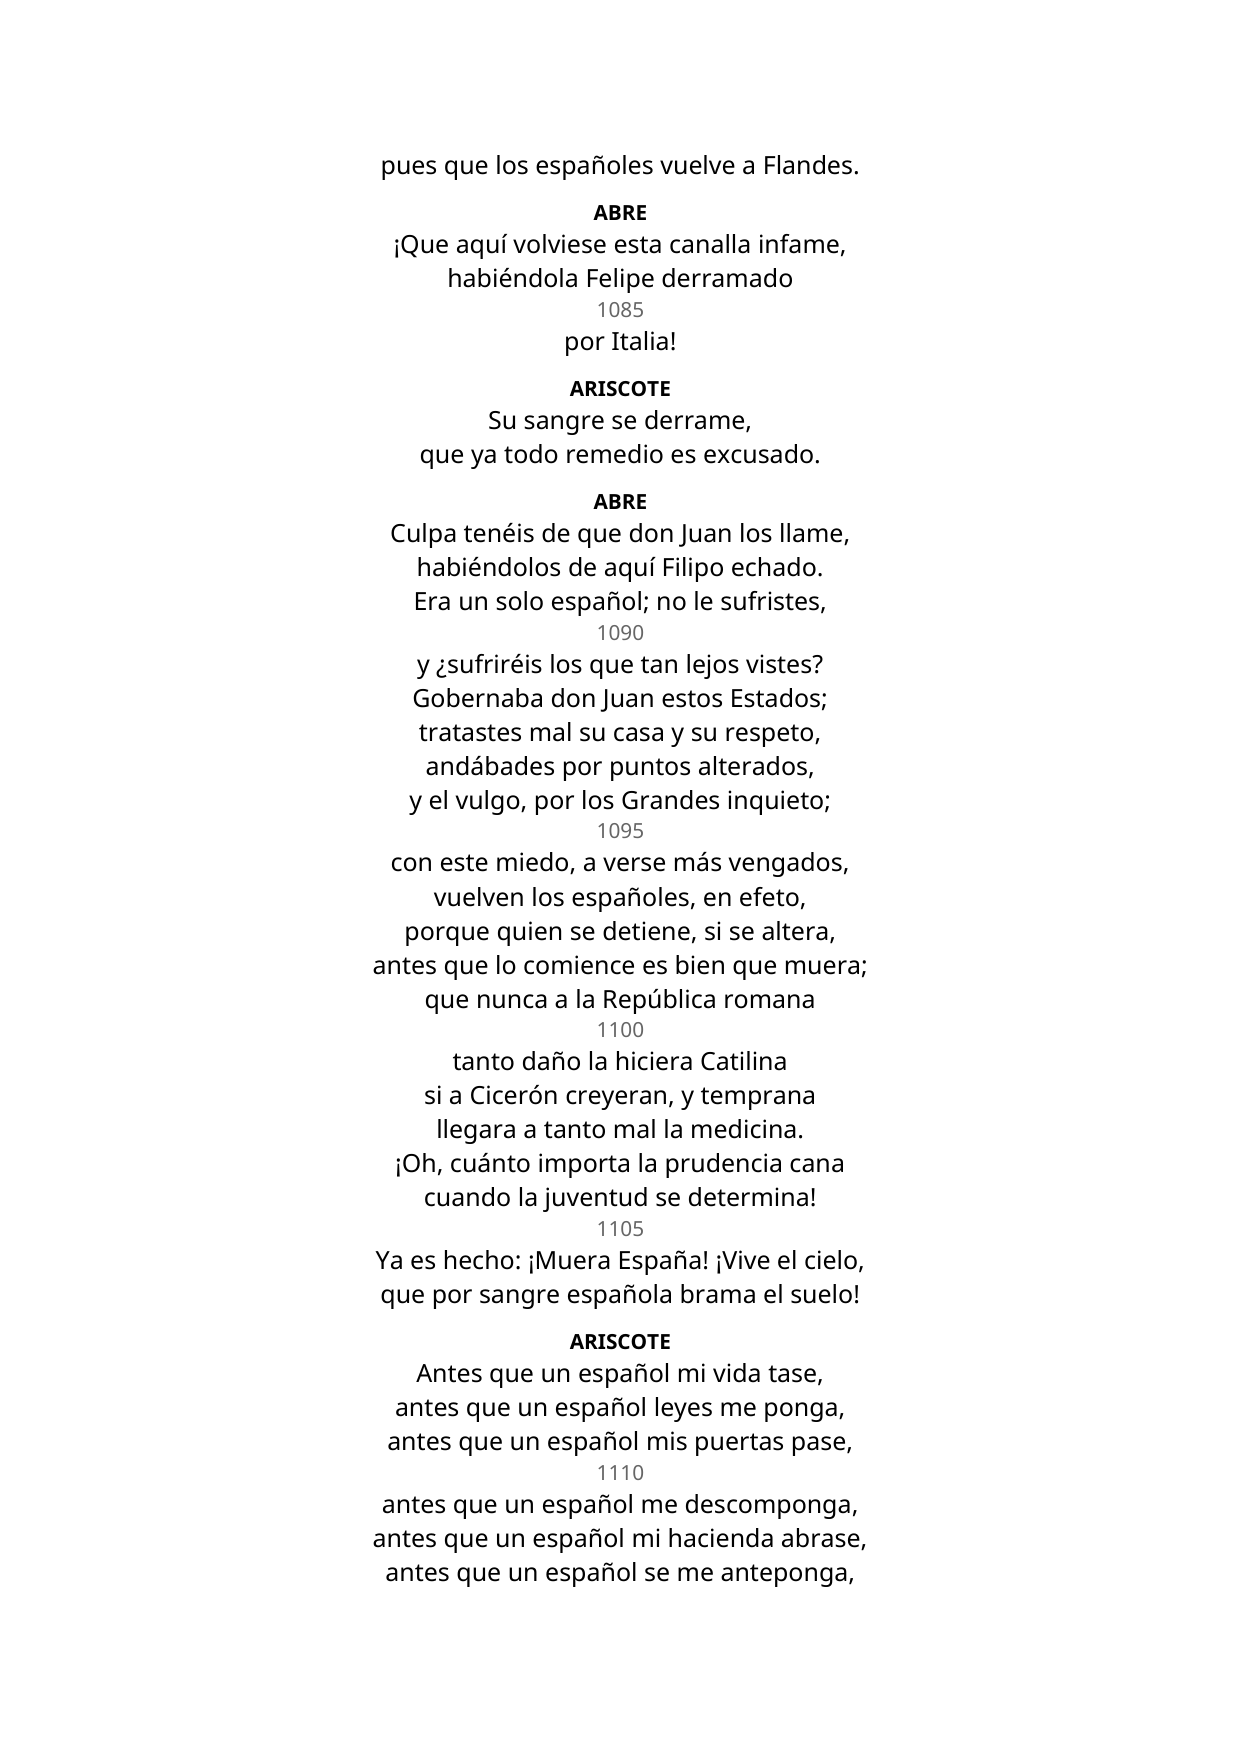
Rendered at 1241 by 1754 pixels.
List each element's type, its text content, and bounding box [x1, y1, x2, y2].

text ABRE [177, 487, 1063, 516]
text y ¿sufriréis los que tan lejos vistes? [177, 646, 1063, 680]
text Antes que un español mi vida tase, [177, 1356, 1063, 1390]
text ¡Que aquí volviese esta canalla infame, [177, 227, 1063, 261]
text Gobernaba don Juan estos Estados; [177, 680, 1063, 714]
text y el vulgo, por los Grandes inquieto; [177, 783, 1063, 817]
text Era un solo español; no le sufristes, [177, 584, 1063, 618]
text si a Cicerón creyeran, y temprana [177, 1078, 1063, 1112]
text antes que un español me descomponga, [177, 1486, 1063, 1521]
text que nunca a la República romana [177, 981, 1063, 1015]
text 1105 [177, 1214, 1063, 1243]
text 1100 [177, 1015, 1063, 1044]
text que por sangre española brama el suelo! [177, 1277, 1063, 1311]
text ABRE [177, 198, 1063, 227]
text tratastes mal su casa y su respeto, [177, 714, 1063, 748]
text ARISCOTE [177, 374, 1063, 402]
text antes que lo comience es bien que muera; [177, 947, 1063, 981]
text Culpa tenéis de que don Juan los llame, [177, 516, 1063, 550]
text ¡Oh, cuánto importa la prudencia cana [177, 1146, 1063, 1180]
text antes que un español leyes me ponga, [177, 1390, 1063, 1424]
text habiéndola Felipe derramado [177, 261, 1063, 295]
text tanto daño la hiciera Catilina [177, 1044, 1063, 1078]
text Ya es hecho: ¡Muera España! ¡Vive el cielo, [177, 1243, 1063, 1277]
text ARISCOTE [177, 1327, 1063, 1356]
text 1110 [177, 1458, 1063, 1486]
text antes que un español mi hacienda abrase, [177, 1521, 1063, 1554]
text 1095 [177, 817, 1063, 845]
text 1085 [177, 295, 1063, 323]
text 1090 [177, 618, 1063, 646]
text antes que un español se me anteponga, [177, 1554, 1063, 1589]
text antes que un español mis puertas pase, [177, 1424, 1063, 1458]
text que ya todo remedio es excusado. [177, 437, 1063, 471]
text llegara a tanto mal la medicina. [177, 1112, 1063, 1146]
text andábades por puntos alterados, [177, 748, 1063, 783]
text pues que los españoles vuelve a Flandes. [177, 148, 1063, 182]
text con este miedo, a verse más vengados, [177, 845, 1063, 879]
text habiéndolos de aquí Filipo echado. [177, 550, 1063, 584]
text vuelven los españoles, en efeto, [177, 879, 1063, 913]
text cuando la juventud se determina! [177, 1180, 1063, 1214]
text porque quien se detiene, si se altera, [177, 913, 1063, 947]
text Su sangre se derrame, [177, 402, 1063, 437]
text por Italia! [177, 323, 1063, 357]
